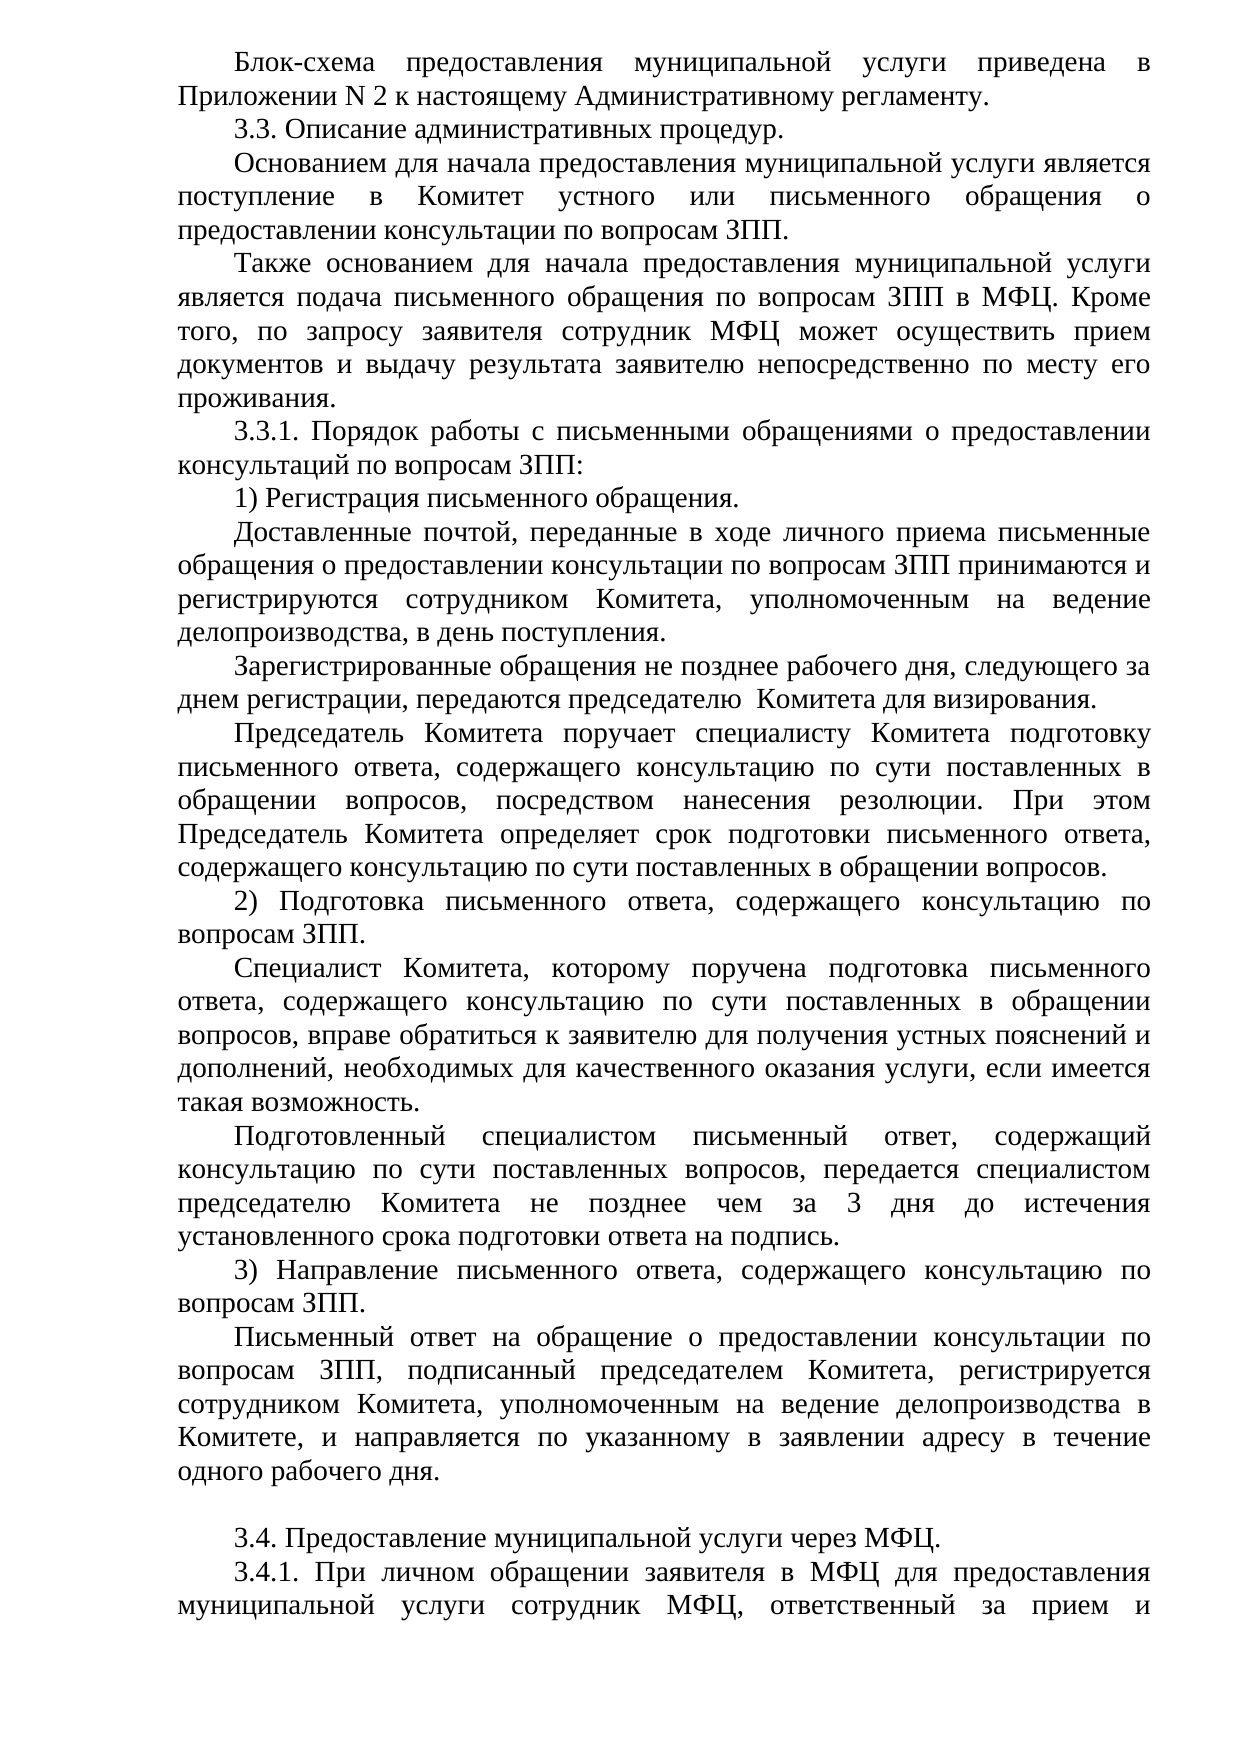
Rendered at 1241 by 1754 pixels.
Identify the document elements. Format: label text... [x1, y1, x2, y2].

text Письменный ответ на обращение о предоставлении консультации по вопросам ЗПП, подписанный председателем Комитета, регистрируется сотрудником Комитета, уполномоченным на ведение делопроизводства в Комитете, и направляется по указанному в заявлении адресу в течение одного рабочего дня. [177, 1319, 1152, 1487]
text Подготовленный специалистом письменный ответ, содержащий консультацию по сути поставленных вопросов, передается специалистом председателю Комитета не позднее чем за 3 дня до истечения установленного срока подготовки ответа на подпись. [177, 1118, 1152, 1252]
text 3.3. Описание административных процедур. [177, 111, 1152, 145]
text 3.4. Предоставление муниципальной услуги через МФЦ. [177, 1520, 1152, 1554]
text Также основанием для начала предоставления муниципальной услуги является подача письменного обращения по вопросам ЗПП в МФЦ. Кроме того, по запросу заявителя сотрудник МФЦ может осуществить прием документов и выдачу результата заявителю непосредственно по месту его проживания. [177, 246, 1152, 413]
text Председатель Комитета поручает специалисту Комитета подготовку письменного ответа, содержащего консультацию по сути поставленных в обращении вопросов, посредством нанесения резолюции. При этом Председатель Комитета определяет срок подготовки письменного ответа, содержащего консультацию по сути поставленных в обращении вопросов. [177, 715, 1152, 883]
text Зарегистрированные обращения не позднее рабочего дня, следующего за днем регистрации, передаются председателю Комитета для визирования. [177, 648, 1152, 715]
text 2) Подготовка письменного ответа, содержащего консультацию по вопросам ЗПП. [177, 883, 1152, 950]
text 1) Регистрация письменного обращения. [177, 480, 1152, 514]
text Основанием для начала предоставления муниципальной услуги является поступление в Комитет устного или письменного обращения о предоставлении консультации по вопросам ЗПП. [177, 145, 1152, 246]
text 3) Направление письменного ответа, содержащего консультацию по вопросам ЗПП. [177, 1252, 1152, 1319]
text Специалист Комитета, которому поручена подготовка письменного ответа, содержащего консультацию по сути поставленных в обращении вопросов, вправе обратиться к заявителю для получения устных пояснений и дополнений, необходимых для качественного оказания услуги, если имеется такая возможность. [177, 950, 1152, 1118]
text Блок-схема предоставления муниципальной услуги приведена в Приложении N 2 к настоящему Административному регламенту. [177, 44, 1152, 111]
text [177, 1554, 1152, 1621]
text Доставленные почтой, переданные в ходе личного приема письменные обращения о предоставлении консультации по вопросам ЗПП принимаются и регистрируются сотрудником Комитета, уполномоченным на ведение делопроизводства, в день поступления. [177, 514, 1152, 648]
text 3.3.1. Порядок работы с письменными обращениями о предоставлении консультаций по вопросам ЗПП: [177, 413, 1152, 480]
